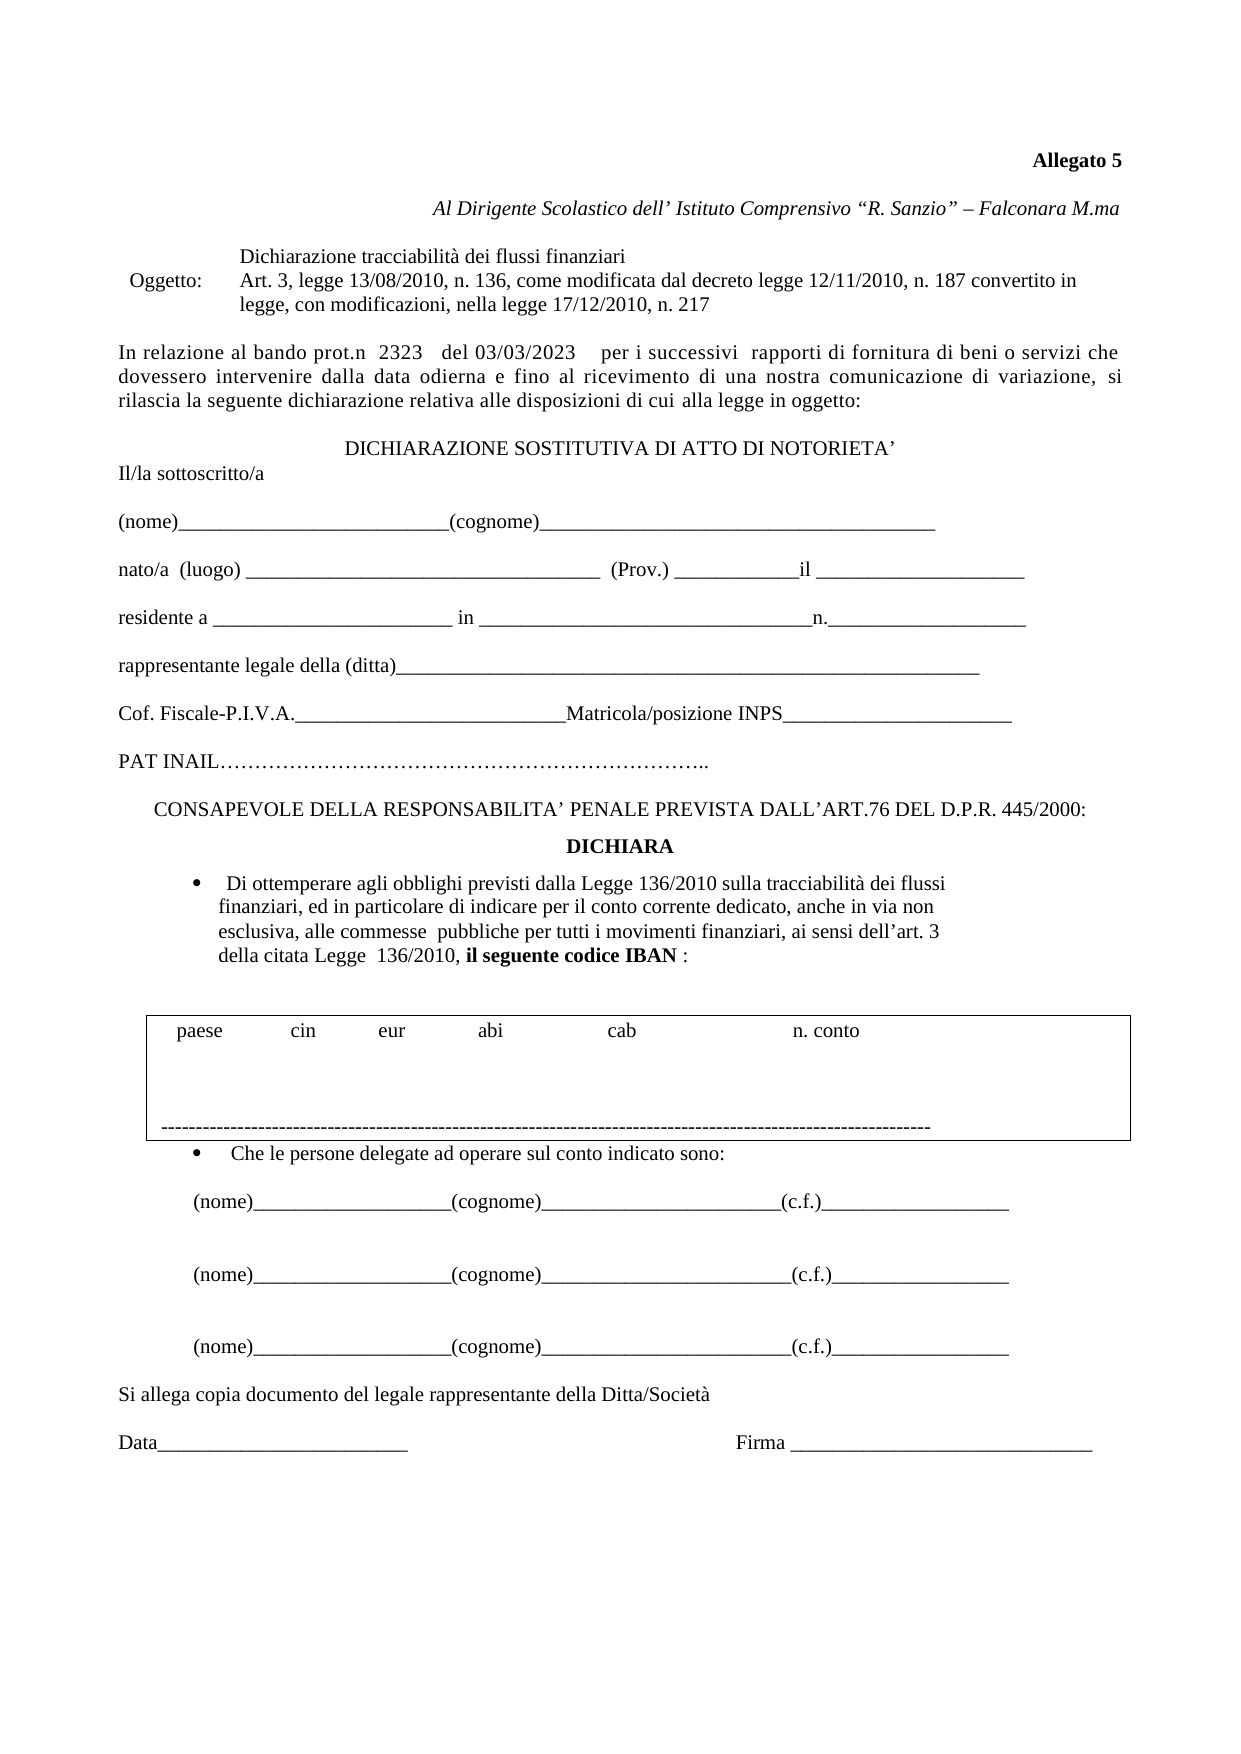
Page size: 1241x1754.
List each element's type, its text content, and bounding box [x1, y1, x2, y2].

text Il/la sottoscritto/a [118, 460, 1122, 484]
text CONSAPEVOLE DELLA RESPONSABILITA’ PENALE PREVISTA DALL’ART.76 DEL D.P.R. 445/2000: [118, 797, 1122, 821]
text PAT INAIL…………………………………………………………….. [118, 749, 1122, 773]
text In relazione al bando prot.n 2323 del 03/03/2023 per i successivi rapporti di fornitura di beni o servizi che dovessero intervenire dalla data odierna e fino al ricevimento di una nostra comunicazione di variazione, si rilascia la seguente dichiarazione relativa alle disposizioni di cui alla legge in oggetto: [118, 340, 1122, 412]
text paese cin eur abi cab n. conto [147, 1016, 1130, 1042]
list Di ottemperare agli obblighi previsti dalla Legge 136/2010 sulla tracciabilità dei flussi [193, 870, 1122, 894]
text finanziari, ed in particolare di indicare per il conto corrente dedicato, anche in via non [156, 894, 1122, 918]
table_header Dichiarazione tracciabilità dei flussi finanziari Art. 3, legge 13/08/2010, n. 136, come modificata dal decreto legge 12/11/2010, n. 187 convertito in legge, con modificazioni, nella legge 17/12/2010, n. 217 [228, 244, 1137, 340]
text della citata Legge 136/2010, il seguente codice IBAN : [156, 943, 1122, 967]
text Allegato 5 [118, 148, 1122, 172]
text rappresentante legale della (ditta)________________________________________________________ [118, 653, 1122, 677]
text Data________________________ Firma _____________________________ [118, 1430, 1122, 1454]
table_header Oggetto: [118, 244, 228, 340]
text DICHIARA [118, 834, 1122, 858]
text (nome)___________________(cognome)_______________________(c.f.)__________________ [193, 1189, 1122, 1213]
text Al Dirigente Scolastico dell’ Istituto Comprensivo “R. Sanzio” – Falconara M.ma [118, 196, 1122, 220]
text (nome)__________________________(cognome)______________________________________ [118, 508, 1122, 533]
list Che le persone delegate ad operare sul conto indicato sono: [193, 1141, 1122, 1165]
text --------------------------------------------------------------------------------------------------------------- [147, 1111, 1130, 1140]
text Si allega copia documento del legale rappresentante della Ditta/Società [118, 1382, 1122, 1406]
text esclusiva, alle commesse pubbliche per tutti i movimenti finanziari, ai sensi dell’art. 3 [156, 918, 1122, 943]
text nato/a (luogo) __________________________________ (Prov.) ____________il ____________________ [118, 557, 1122, 581]
text (nome)___________________(cognome)________________________(c.f.)_________________ [193, 1334, 1122, 1358]
text Cof. Fiscale-P.I.V.A.__________________________Matricola/posizione INPS______________________ [118, 701, 1122, 725]
text residente a _______________________ in ________________________________n.___________________ [118, 605, 1122, 629]
text (nome)___________________(cognome)________________________(c.f.)_________________ [193, 1262, 1122, 1286]
text DICHIARAZIONE SOSTITUTIVA DI ATTO DI NOTORIETA’ [118, 436, 1122, 460]
